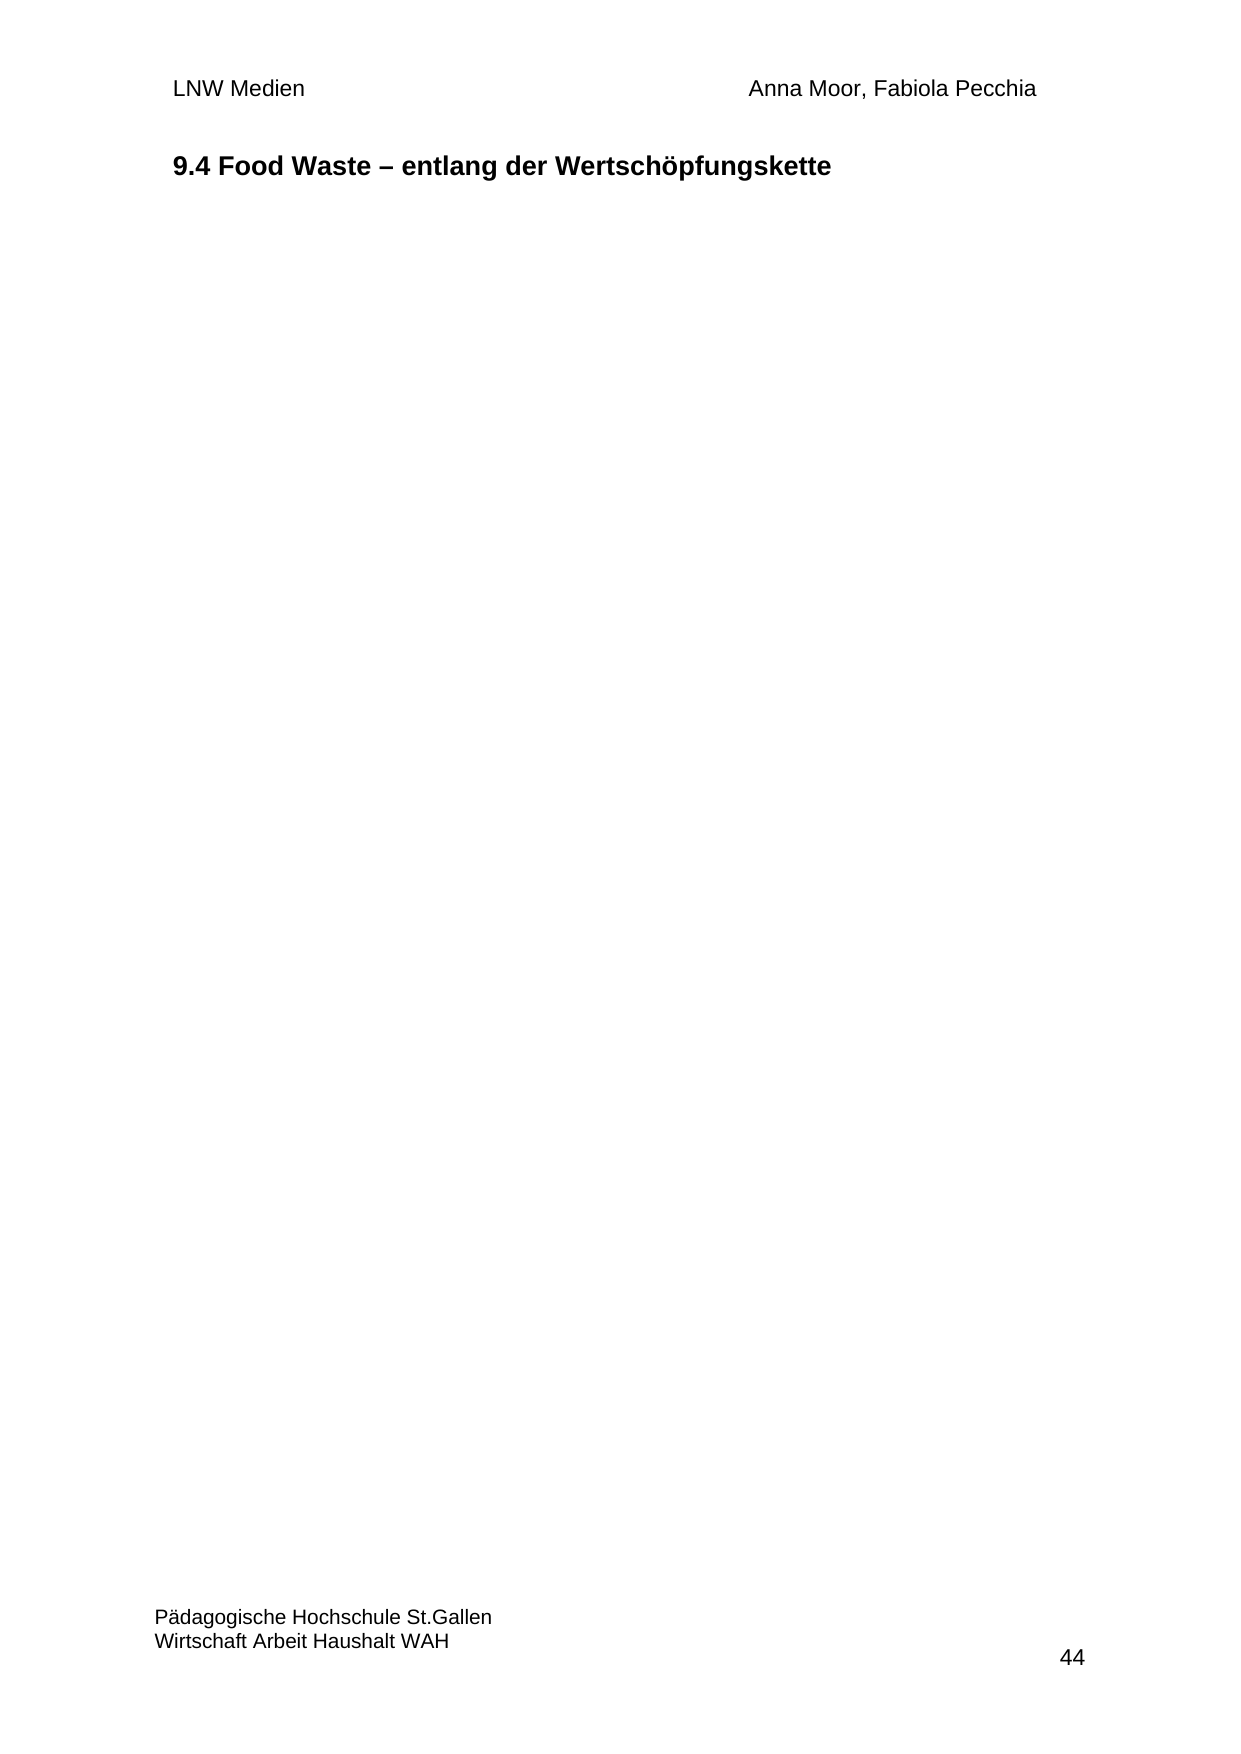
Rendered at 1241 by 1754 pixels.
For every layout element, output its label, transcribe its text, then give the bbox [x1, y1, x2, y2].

subtitle 9.4 Food Waste – entlang der Wertschöpfungskette [173, 149, 1088, 181]
